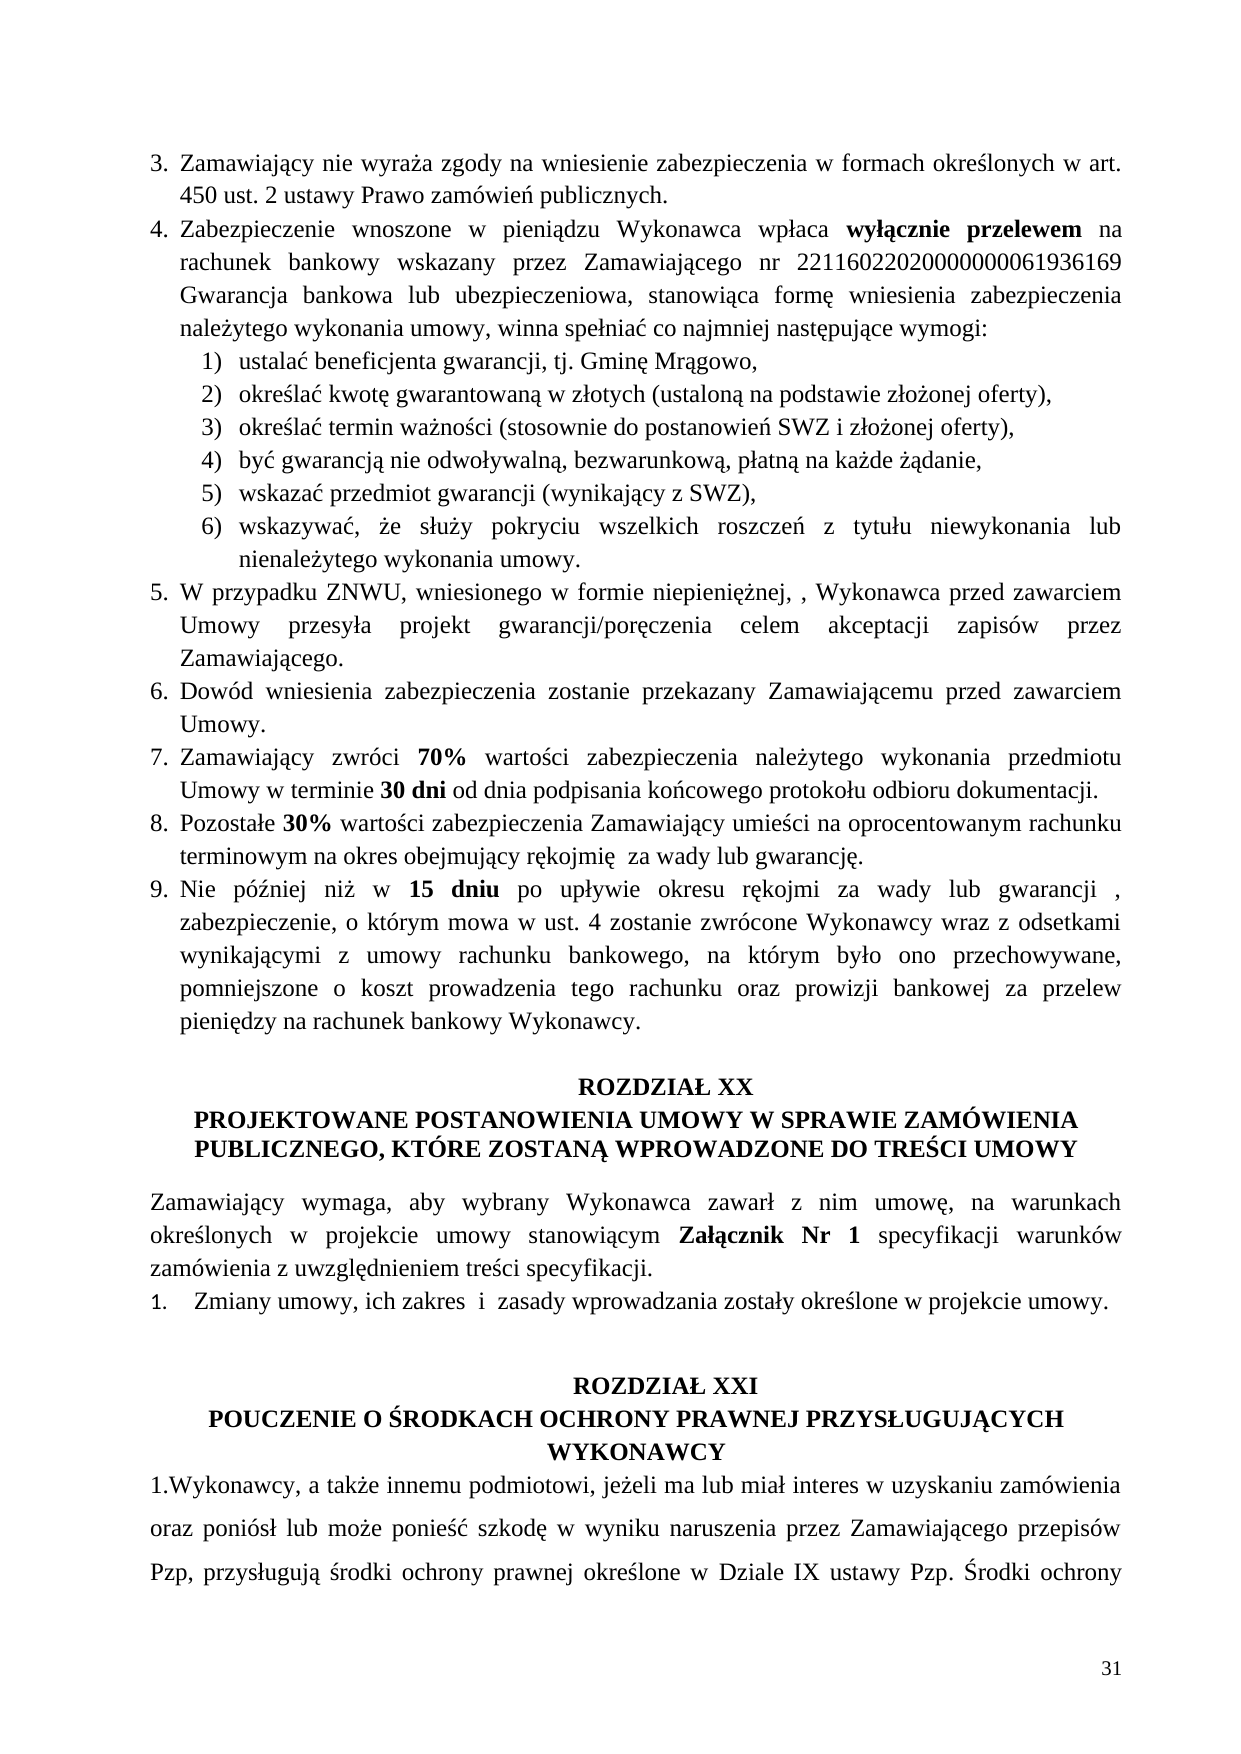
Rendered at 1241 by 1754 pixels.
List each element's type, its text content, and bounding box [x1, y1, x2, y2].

text PROJEKTOWANE POSTANOWIENIA UMOWY W SPRAWIE ZAMÓWIENIA PUBLICZNEGO, KTÓRE ZOSTANĄ WPROWADZONE DO TREŚCI UMOWY [150, 1105, 1122, 1163]
list wskazywać, że służy pokryciu wszelkich roszczeń z tytułu niewykonania lub nienależytego wykonania umowy. [201, 511, 1122, 573]
list Dowód wniesienia zabezpieczenia zostanie przekazany Zamawiającemu przed zawarciem Umowy. [150, 676, 1122, 738]
list Nie później niż w 15 dniu po upływie okresu rękojmi za wady lub gwarancji , zabezpieczenie, o którym mowa w ust. 4 zostanie zwrócone Wykonawcy wraz z odsetkami wynikającymi z umowy rachunku bankowego, na którym było ono przechowywane, pomniejszone o koszt prowadzenia tego rachunku oraz prowizji bankowej za przelew pieniędzy na rachunek bankowy Wykonawcy. [150, 874, 1122, 1035]
subtitle ROZDZIAŁ XXI [209, 1371, 1122, 1400]
list Zamawiający nie wyraża zgody na wniesienie zabezpieczenia w formach określonych w art. 450 ust. 2 ustawy Prawo zamówień publicznych. [150, 148, 1122, 209]
text Zamawiający wymaga, aby wybrany Wykonawca zawarł z nim umowę, na warunkach określonych w projekcie umowy stanowiącym Załącznik Nr 1 specyfikacji warunków zamówienia z uwzględnieniem treści specyfikacji. [150, 1187, 1122, 1282]
list Zmiany umowy, ich zakres i zasady wprowadzania zostały określone w projekcie umowy. [150, 1286, 1122, 1315]
list określać termin ważności (stosownie do postanowień SWZ i złożonej oferty), [201, 412, 1122, 441]
list Zamawiający zwróci 70% wartości zabezpieczenia należytego wykonania przedmiotu Umowy w terminie 30 dni od dnia podpisania końcowego protokołu odbioru dokumentacji. [150, 742, 1122, 804]
subtitle ROZDZIAŁ XX [209, 1072, 1122, 1101]
list wskazać przedmiot gwarancji (wynikający z SWZ), [201, 478, 1122, 507]
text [150, 1470, 1122, 1585]
subtitle POUCZENIE O ŚRODKACH OCHRONY PRAWNEJ PRZYSŁUGUJĄCYCH WYKONAWCY [150, 1404, 1122, 1466]
list określać kwotę gwarantowaną w złotych (ustaloną na podstawie złożonej oferty), [201, 379, 1122, 407]
list Pozostałe 30% wartości zabezpieczenia Zamawiający umieści na oprocentowanym rachunku terminowym na okres obejmujący rękojmię za wady lub gwarancję. [150, 808, 1122, 870]
list być gwarancją nie odwoływalną, bezwarunkową, płatną na każde żądanie, [201, 445, 1122, 473]
list W przypadku ZNWU, wniesionego w formie niepieniężnej, , Wykonawca przed zawarciem Umowy przesyła projekt gwarancji/poręczenia celem akceptacji zapisów przez Zamawiającego. [150, 577, 1122, 672]
list ustalać beneficjenta gwarancji, tj. Gminę Mrągowo, [201, 346, 1122, 374]
list Zabezpieczenie wnoszone w pieniądzu Wykonawca wpłaca wyłącznie przelewem na rachunek bankowy wskazany przez Zamawiającego nr 22116022020000000061936169 Gwarancja bankowa lub ubezpieczeniowa, stanowiąca formę wniesienia zabezpieczenia należytego wykonania umowy, winna spełniać co najmniej następujące wymogi: [150, 214, 1122, 341]
